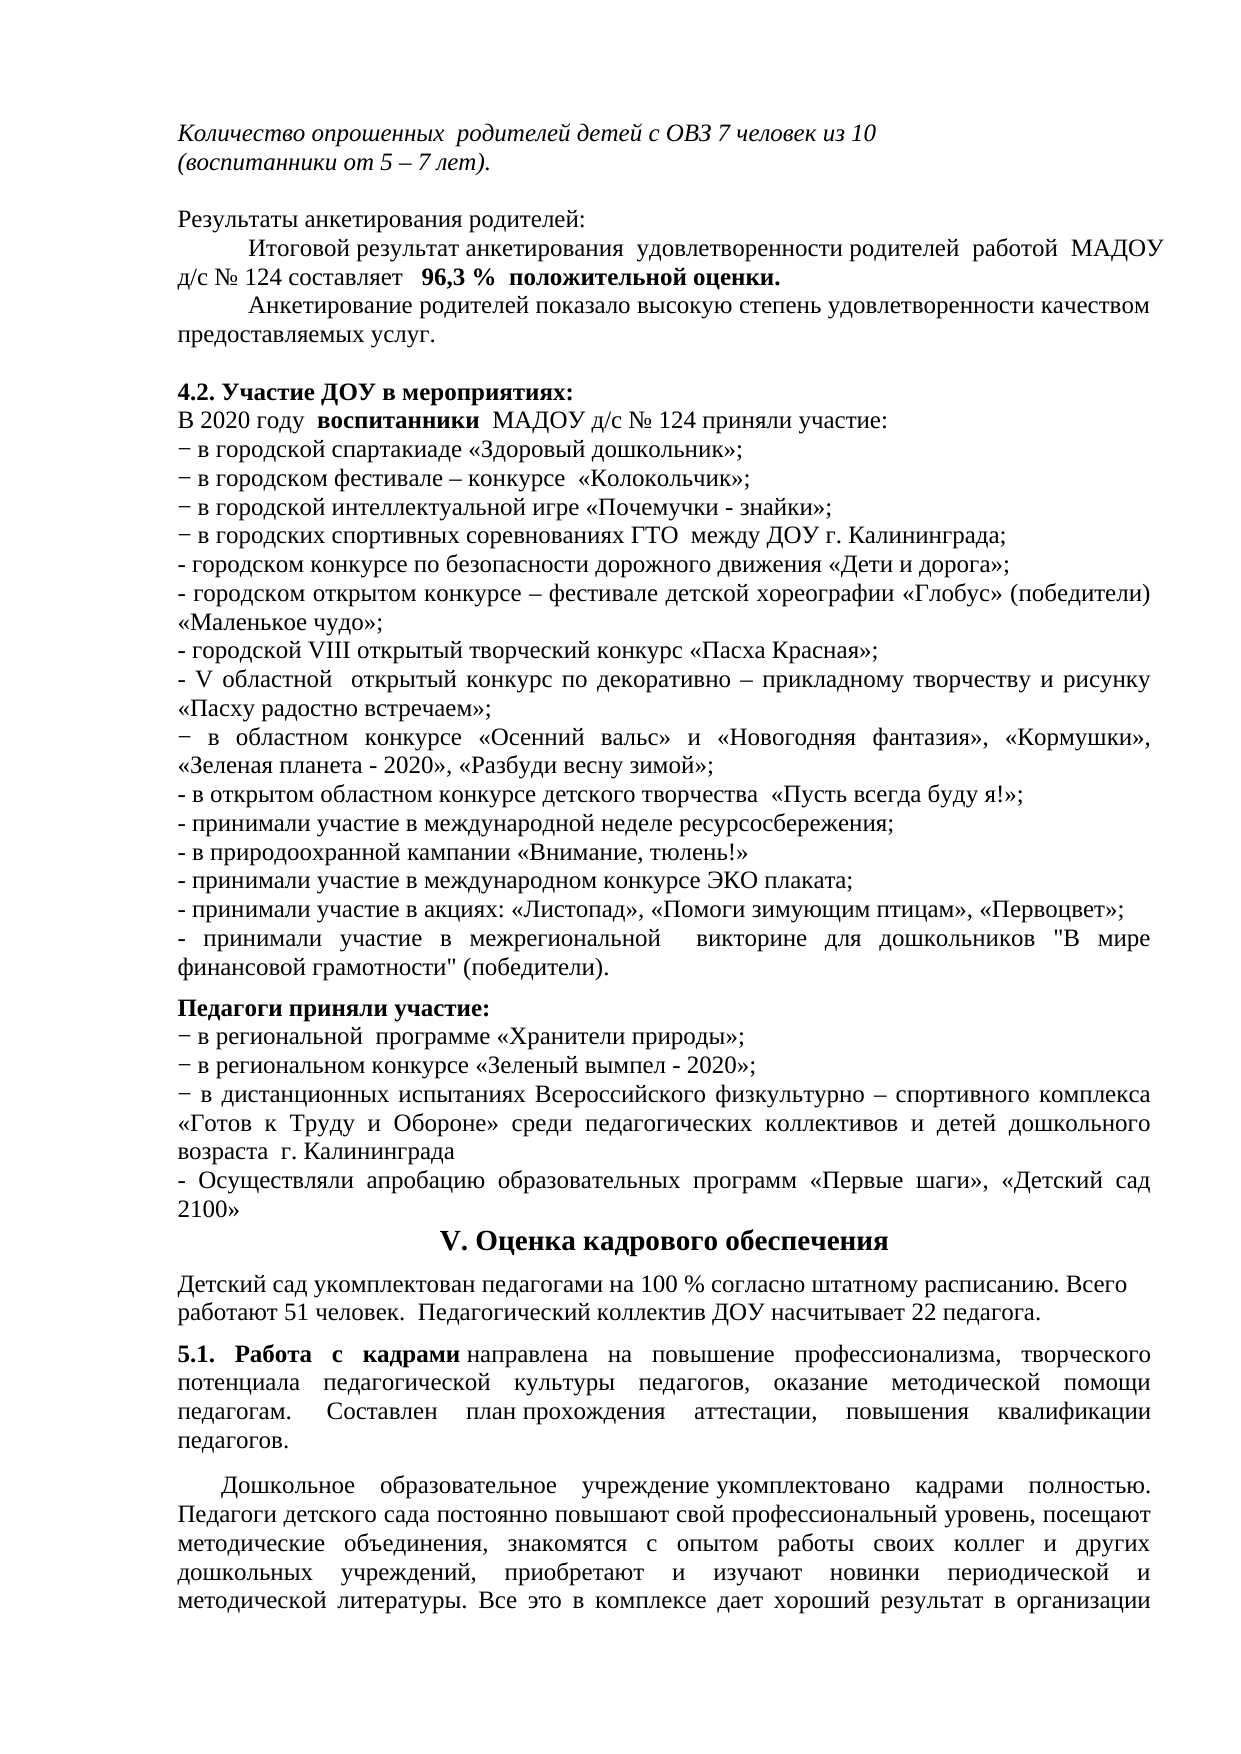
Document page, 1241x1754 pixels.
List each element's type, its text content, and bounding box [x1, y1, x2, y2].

text − в городской интеллектуальной игре «Почемучки - знайки»; [177, 492, 1152, 521]
text − в областном конкурсе «Осенний вальс» и «Новогодняя фантазия», «Кормушки», «Зеленая планета - 2020», «Разбуди весну зимой»; [177, 722, 1152, 779]
text В 2020 году воспитанники МАДОУ д/с № 124 приняли участие: [177, 406, 1152, 434]
text Итоговой результат анкетирования удовлетворенности родителей работой МАДОУ д/с № 124 составляет 96,3 % положительной оценки. [177, 233, 1166, 291]
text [177, 1470, 1152, 1614]
text Количество опрошенных родителей детей с ОВЗ 7 человек из 10 [177, 118, 1166, 147]
text 4.2. Участие ДОУ в мероприятиях: [177, 377, 1152, 406]
text - V областной открытый конкурс по декоративно – прикладному творчеству и рисунку «Пасху радостно встречаем»; [177, 664, 1152, 722]
text - городском открытом конкурсе – фестивале детской хореографии «Глобус» (победители) «Маленькое чудо»; [177, 578, 1152, 636]
text 5.1. Работа с кадрами направлена на повышение профессионализма, творческого потенциала педагогической культуры педагогов, оказание методической помощи педагогам. Составлен план прохождения аттестации, повышения квалификации педагогов. [177, 1339, 1152, 1454]
text Результаты анкетирования родителей: [177, 204, 1166, 233]
text Анкетирование родителей показало высокую степень удовлетворенности качеством предоставляемых услуг. [177, 291, 1152, 348]
text − в городском фестивале – конкурсе «Колокольчик»; [177, 463, 1152, 492]
text Детский сад укомплектован педагогами на 100 % согласно штатному расписанию. Всего работают 51 человек. Педагогический коллектив ДОУ насчитывает 22 педагога. [177, 1269, 1152, 1326]
text - городской VIII открытый творческий конкурс «Пасха Красная»; [177, 636, 1152, 664]
text - принимали участие в межрегиональной викторине для дошкольников "В мире финансовой грамотности" (победители). [177, 923, 1152, 981]
text (воспитанники от 5 – 7 лет). [177, 147, 1166, 176]
text − в региональном конкурсе «Зеленый вымпел - 2020»; [177, 1050, 1152, 1079]
text − в городской спартакиаде «Здоровый дошкольник»; [177, 434, 1152, 463]
text - в природоохранной кампании «Внимание, тюлень!» [177, 837, 1152, 866]
text - принимали участие в международном конкурсе ЭКО плаката; [177, 866, 1152, 894]
text − в городских спортивных соревнованиях ГТО между ДОУ г. Калининграда; [177, 521, 1152, 549]
text - принимали участие в акциях: «Листопад», «Помоги зимующим птицам», «Первоцвет»; [177, 894, 1152, 923]
text − в дистанционных испытаниях Всероссийского физкультурно – спортивного комплекса «Готов к Труду и Обороне» среди педагогических коллективов и детей дошкольного возраста г. Калининграда [177, 1079, 1152, 1165]
text Педагоги приняли участие: [177, 993, 1152, 1021]
text - городском конкурсе по безопасности дорожного движения «Дети и дорога»; [177, 549, 1152, 578]
text - в открытом областном конкурсе детского творчества «Пусть всегда буду я!»; [177, 779, 1152, 808]
text V. Оценка кадрового обеспечения [177, 1223, 1152, 1256]
text - Осуществляли апробацию образовательных программ «Первые шаги», «Детский сад 2100» [177, 1165, 1152, 1223]
text - принимали участие в международной неделе ресурсосбережения; [177, 808, 1152, 837]
text − в региональной программе «Хранители природы»; [177, 1021, 1152, 1050]
